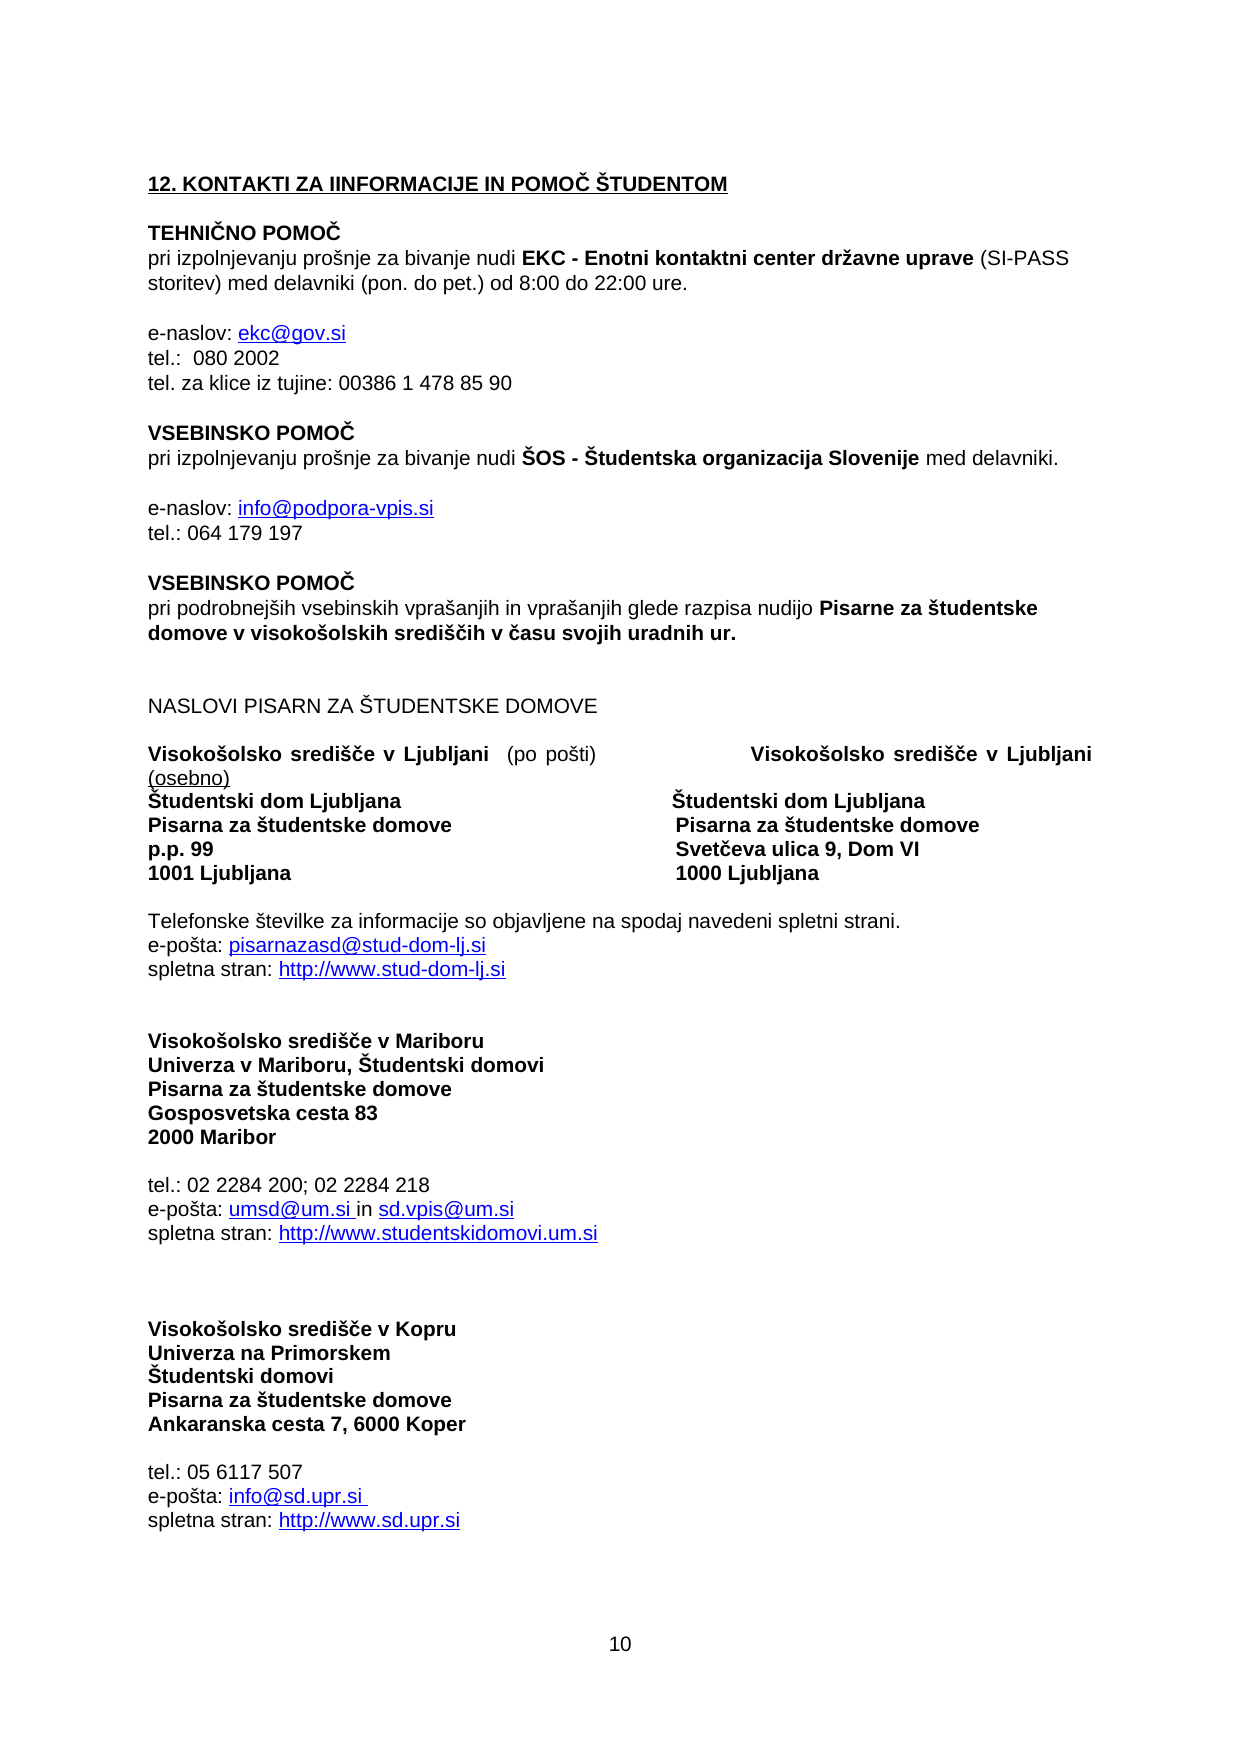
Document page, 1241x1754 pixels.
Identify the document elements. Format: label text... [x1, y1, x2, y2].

text Pisarna za študentske domove Pisarna za študentske domove [148, 813, 1093, 837]
text Telefonske številke za informacije so objavljene na spodaj navedeni spletni strani. [148, 909, 1093, 933]
text NASLOVI PISARN ZA ŠTUDENTSKE DOMOVE [148, 693, 1093, 717]
text tel.: 064 179 197 [148, 519, 1093, 544]
text spletna stran: http://www.sd.upr.si [148, 1508, 1093, 1532]
text tel.: 080 2002 [148, 344, 1093, 369]
text spletna stran: http://www.studentskidomovi.um.si [148, 1221, 1093, 1244]
text Ankaranska cesta 7, 6000 Koper [148, 1412, 1093, 1436]
text 12. KONTAKTI ZA IINFORMACIJE IN POMOČ ŠTUDENTOM [148, 172, 1093, 196]
text p.p. 99 Svetčeva ulica 9, Dom VI [148, 837, 1093, 861]
text e-naslov: info@podpora-vpis.si [148, 494, 1093, 519]
text tel. za klice iz tujine: 00386 1 478 85 90 [148, 369, 1093, 394]
text Študentski domovi [148, 1364, 1093, 1388]
text Univerza v Mariboru, Študentski domovi [148, 1053, 1093, 1077]
text spletna stran: http://www.stud-dom-lj.si [148, 957, 1093, 981]
text e-naslov: ekc@gov.si [148, 319, 1093, 344]
text Visokošolsko središče v Ljubljani (po pošti) Visokošolsko središče v Ljubljani (osebno) [148, 741, 1093, 789]
text e-pošta: pisarnazasd@stud-dom-lj.si [148, 933, 1093, 957]
text tel.: 02 2284 200; 02 2284 218 [148, 1173, 1093, 1197]
text e-pošta: info@sd.upr.si [148, 1484, 1093, 1508]
text pri izpolnjevanju prošnje za bivanje nudi EKC - Enotni kontaktni center državne uprave (SI-PASS storitev) med delavniki (pon. do pet.) od 8:00 do 22:00 ure. [148, 244, 1093, 294]
text pri podrobnejših vsebinskih vprašanjih in vprašanjih glede razpisa nudijo Pisarne za študentske domove v visokošolskih središčih v času svojih uradnih ur. [148, 594, 1093, 644]
text pri izpolnjevanju prošnje za bivanje nudi ŠOS - Študentska organizacija Slovenije med delavniki. [148, 444, 1093, 469]
text Univerza na Primorskem [148, 1340, 1093, 1364]
text Visokošolsko središče v Mariboru [148, 1029, 1093, 1053]
text Pisarna za študentske domove [148, 1388, 1093, 1412]
text Pisarna za študentske domove [148, 1077, 1093, 1101]
text VSEBINSKO POMOČ [148, 569, 1093, 594]
text VSEBINSKO POMOČ [148, 419, 1093, 444]
text Gosposvetska cesta 83 [148, 1101, 1093, 1125]
text TEHNIČNO POMOČ [148, 219, 1093, 244]
text tel.: 05 6117 507 [148, 1460, 1093, 1484]
text e-pošta: umsd@um.si in sd.vpis@um.si [148, 1197, 1093, 1221]
text Študentski dom Ljubljana Študentski dom Ljubljana [148, 789, 1093, 813]
text 1001 Ljubljana 1000 Ljubljana [148, 861, 1093, 885]
text 2000 Maribor [148, 1125, 1093, 1149]
text Visokošolsko središče v Kopru [148, 1316, 1093, 1340]
